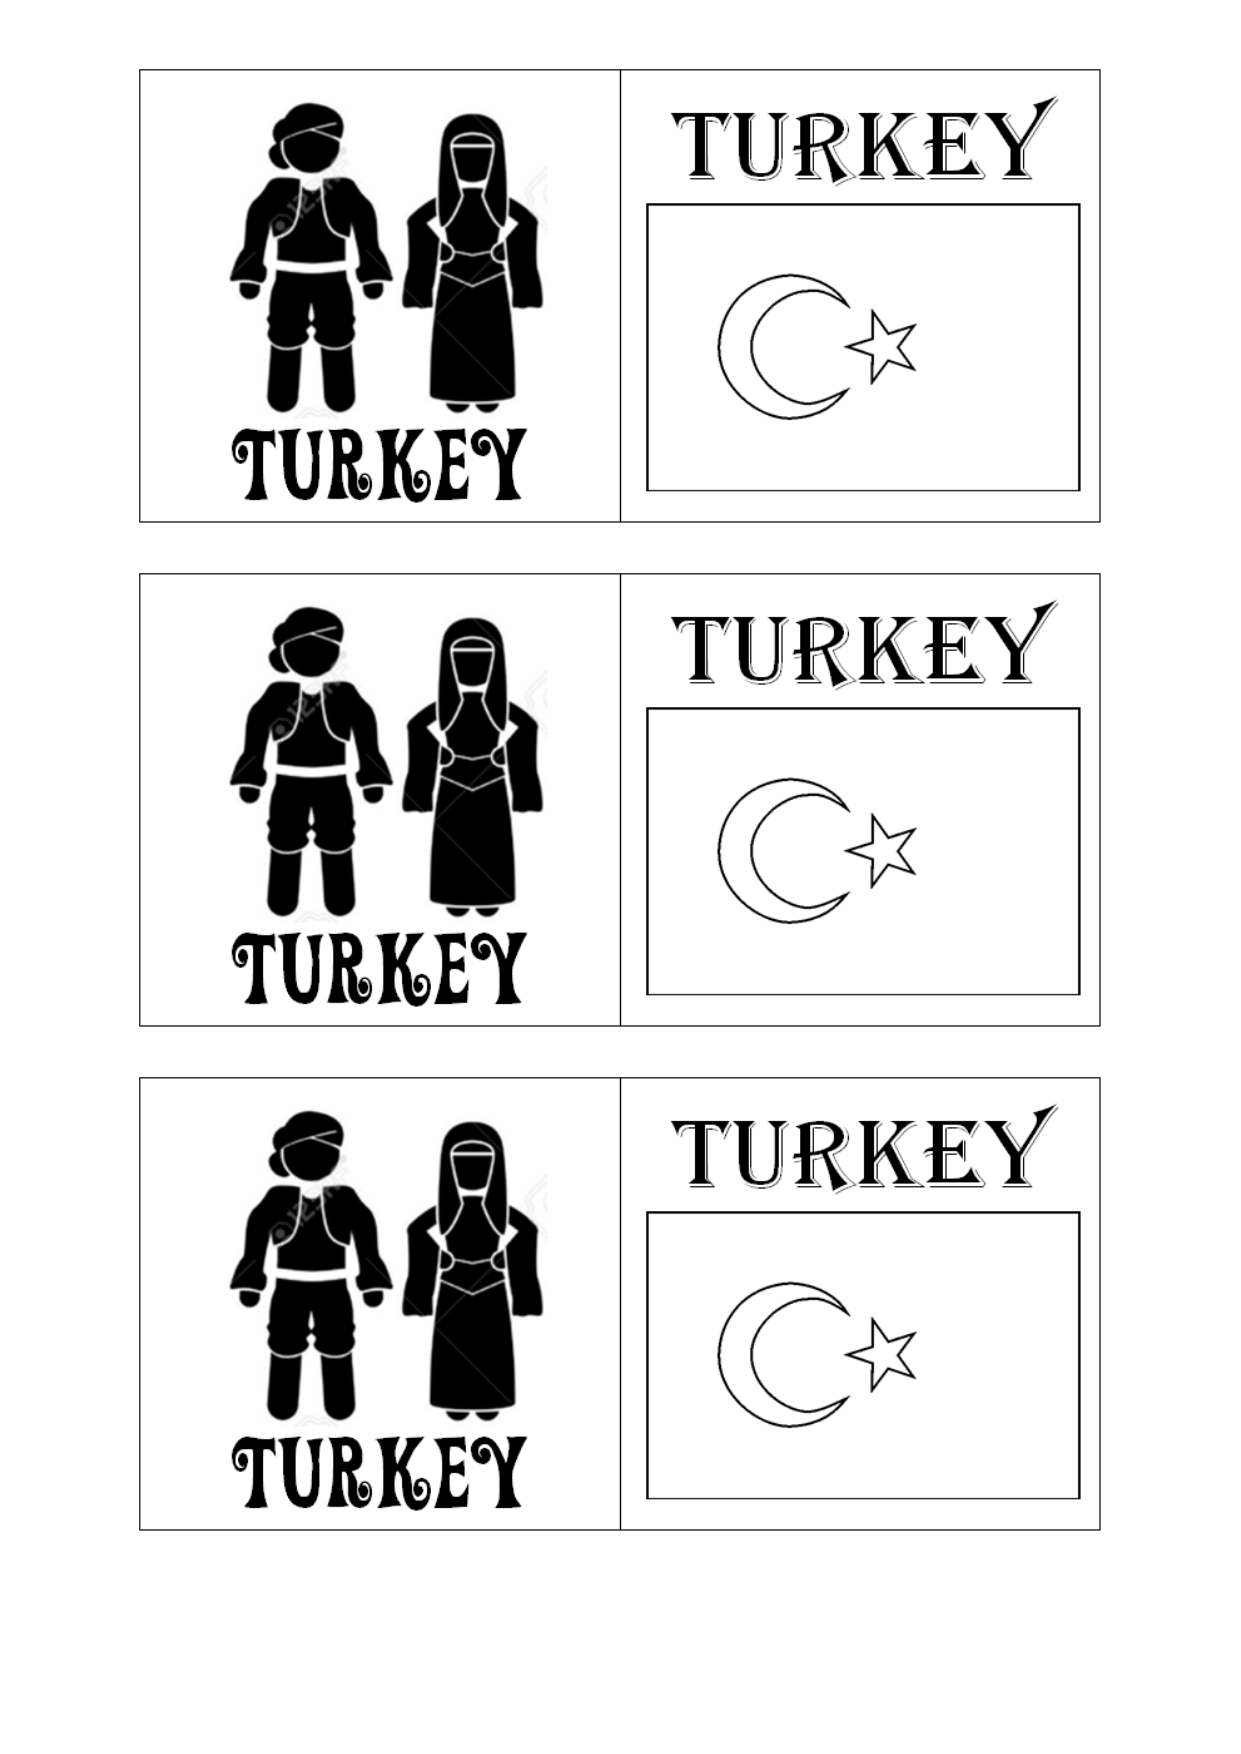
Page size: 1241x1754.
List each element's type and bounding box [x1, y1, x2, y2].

picture [133, 562, 1107, 1038]
picture [133, 59, 1107, 534]
picture [133, 1066, 1107, 1542]
